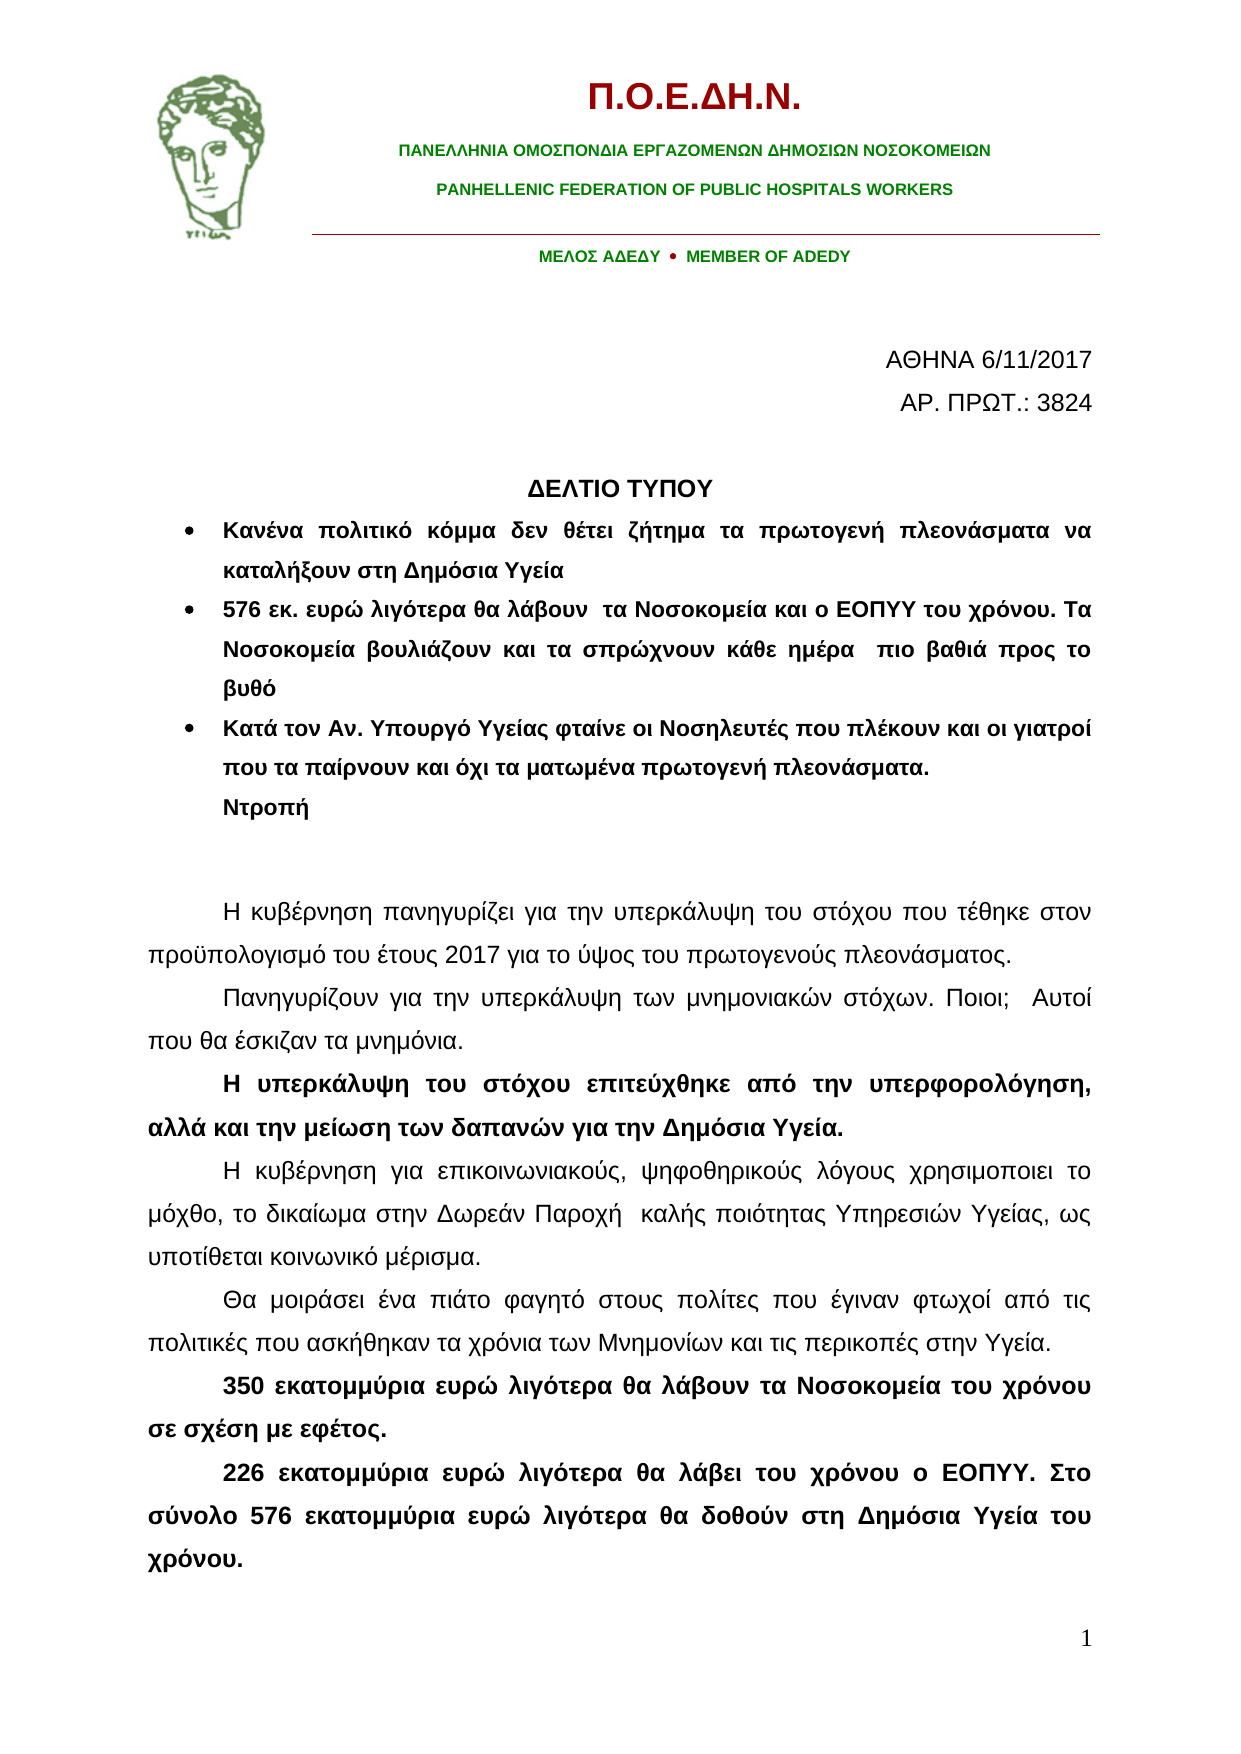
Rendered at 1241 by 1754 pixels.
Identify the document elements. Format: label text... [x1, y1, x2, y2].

text Η κυβέρνηση για επικοινωνιακούς, ψηφοθηρικούς λόγους χρησιμοποιει το μόχθο, το δικαίωμα στην Δωρεάν Παροχή καλής ποιότητας Υπηρεσιών Υγείας, ως υποτίθεται κοινωνικό μέρισμα. [148, 1156, 1092, 1271]
text Θα μοιράσει ένα πιάτο φαγητό στους πολίτες που έγιναν φτωχοί από τις πολιτικές που ασκήθηκαν τα χρόνια των Μνημονίων και τις περικοπές στην Υγεία. [148, 1285, 1092, 1357]
text ΔΕΛΤΙΟ ΤΥΠΟΥ [148, 474, 1092, 503]
text ΑΘΗΝΑ 6/11/2017 [148, 345, 1092, 373]
text 226 εκατομμύρια ευρώ λιγότερα θα λάβει του χρόνου ο ΕΟΠΥΥ. Στο σύνολο 576 εκατομμύρια ευρώ λιγότερα θα δοθούν στη Δημόσια Υγεία του χρόνου. [148, 1458, 1092, 1573]
text Η υπερκάλυψη του στόχου επιτεύχθηκε από την υπερφορολόγηση, αλλά και την μείωση των δαπανών για την Δημόσια Υγεία. [148, 1069, 1092, 1141]
picture [147, 73, 281, 241]
text 350 εκατομμύρια ευρώ λιγότερα θα λάβουν τα Νοσοκομεία του χρόνου σε σχέση με εφέτος. [148, 1371, 1092, 1443]
text ΑΡ. ΠΡΩΤ.: 3824 [148, 388, 1092, 417]
list Κανένα πολιτικό κόμμα δεν θέτει ζήτημα τα πρωτογενή πλεονάσματα να καταλήξουν στη Δημόσια Υγεία [185, 517, 1092, 583]
text Πανηγυρίζουν για την υπερκάλυψη των μνημονιακών στόχων. Ποιοι; Αυτοί που θα έσκιζαν τα μνημόνια. [148, 983, 1092, 1055]
list 576 εκ. ευρώ λιγότερα θα λάβουν τα Νοσοκομεία και ο ΕΟΠΥΥ του χρόνου. Τα Νοσοκομεία βουλιάζουν και τα σπρώχνουν κάθε ημέρα πιο βαθιά προς το βυθό [185, 596, 1092, 701]
list Κατά τον Αν. Υπουργό Υγείας φταίνε οι Νοσηλευτές που πλέκουν και οι γιατροί που τα παίρνουν και όχι τα ματωμένα πρωτογενή πλεονάσματα. [185, 714, 1092, 780]
list Ντροπή [223, 793, 1092, 820]
text Η κυβέρνηση πανηγυρίζει για την υπερκάλυψη του στόχου που τέθηκε στον προϋπολογισμό του έτους 2017 για το ύψος του πρωτογενούς πλεονάσματος. [148, 897, 1092, 969]
